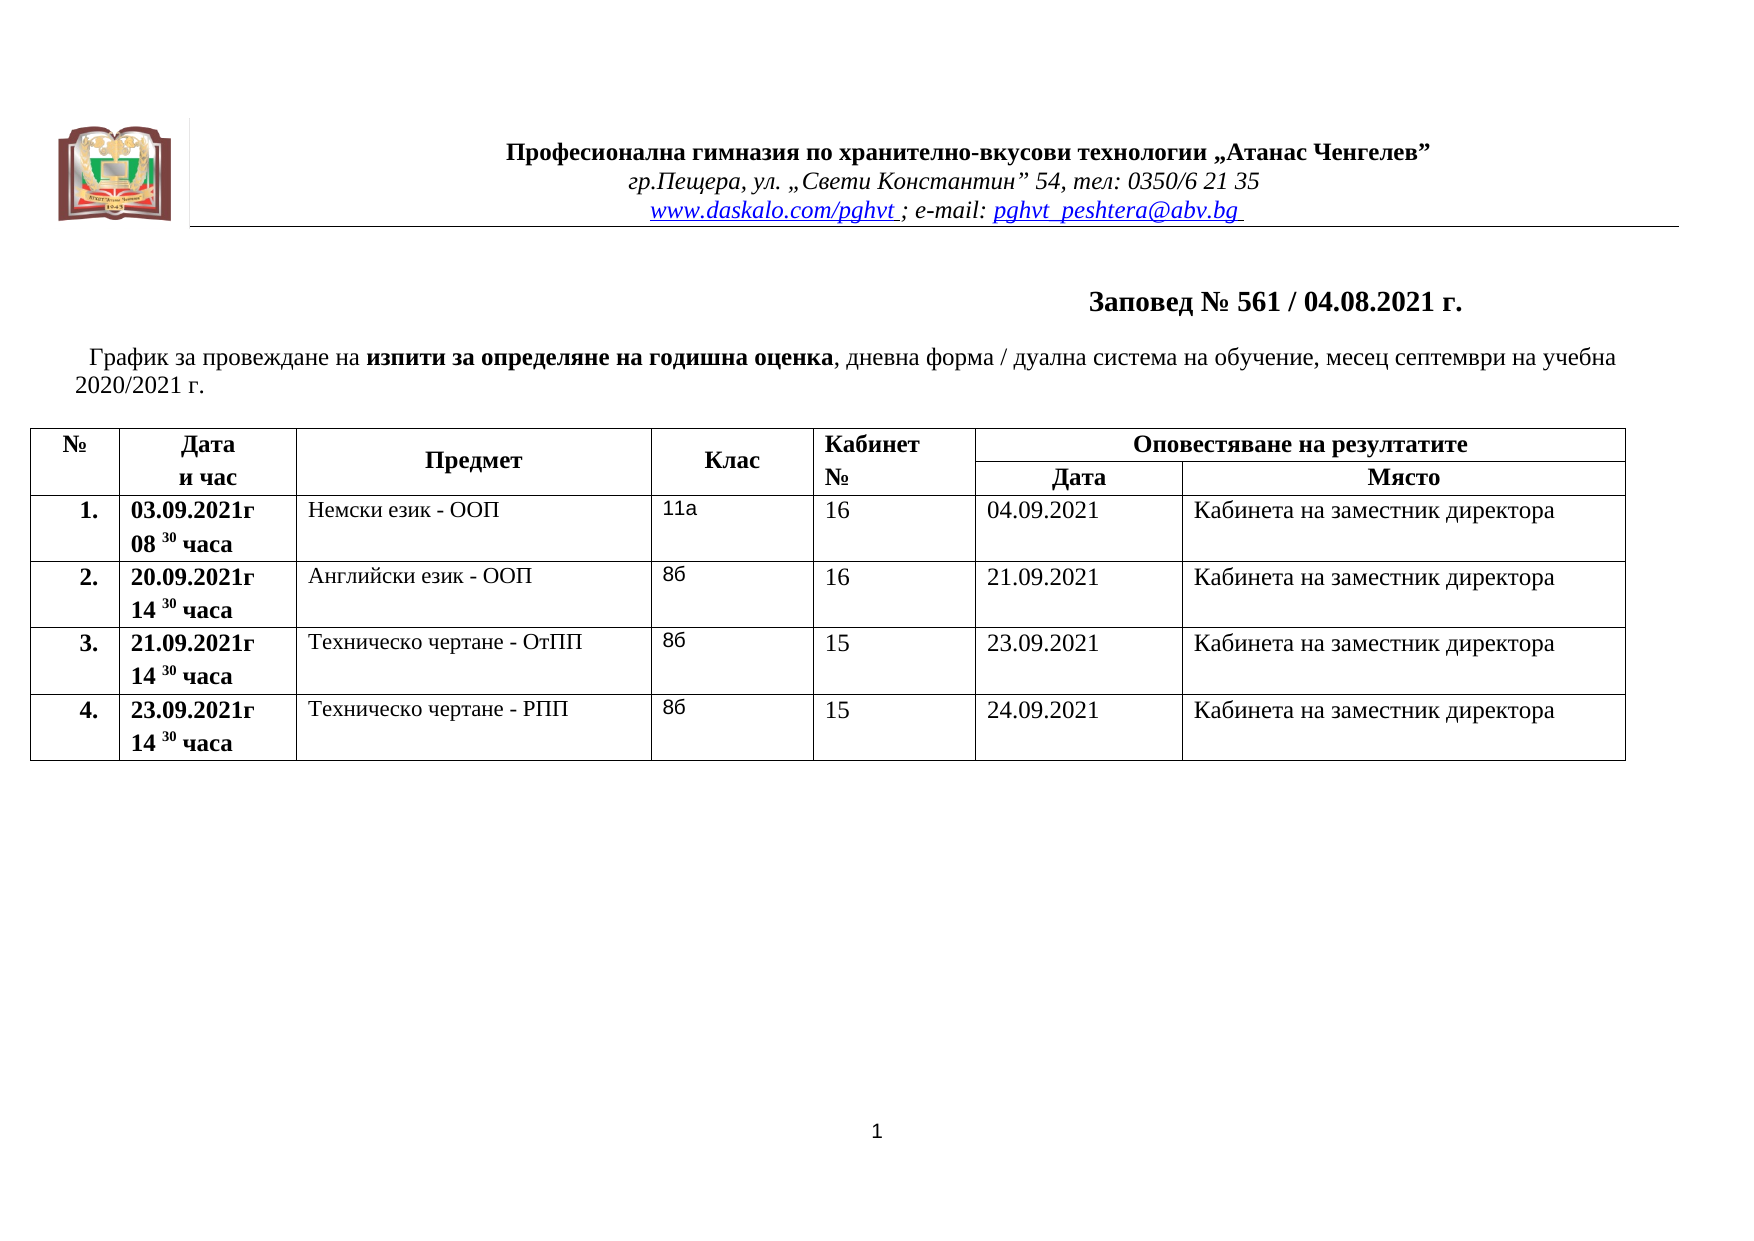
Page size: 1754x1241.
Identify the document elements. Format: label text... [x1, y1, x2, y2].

table_cell 23.09.2021г 14 30 часа [120, 695, 296, 760]
table_cell Техническо чертане - РПП [297, 695, 651, 760]
table_header Клас [652, 429, 813, 494]
table_cell 24.09.2021 [976, 695, 1182, 760]
text Професионална гимназия по хранително-вкусови технологии „Атанас Ченгелев” [190, 137, 1728, 166]
text гр.Пещера, ул. „Свети Константин” 54, тел: 0350/6 21 35 [190, 166, 1679, 195]
table_cell [31, 562, 119, 627]
text www.daskalo.com/pghvt ; e-mail: pghvt_peshtera@abv.bg [190, 195, 1679, 226]
table_cell Немски език - ООП [297, 496, 651, 561]
table_cell [31, 496, 119, 561]
table_header Дата и час [120, 429, 296, 494]
table_cell 16 [814, 562, 975, 627]
table_cell 8б [652, 695, 813, 760]
table_cell Място [1183, 462, 1625, 494]
text Заповед № 561 / 04.08.2021 г. [75, 284, 1679, 318]
table_cell 20.09.2021г 14 30 часа [120, 562, 296, 627]
table_cell Кабинета на заместник директора [1183, 695, 1625, 760]
table_cell Кабинета на заместник директора [1183, 562, 1625, 627]
table_cell [31, 695, 119, 760]
table_cell 16 [814, 496, 975, 561]
table_header Предмет [297, 429, 651, 494]
table_cell Английски език - ООП [297, 562, 651, 627]
table_cell 11а [652, 496, 813, 561]
table_cell Кабинета на заместник директора [1183, 496, 1625, 561]
table_cell 23.09.2021 [976, 628, 1182, 694]
table_cell 03.09.2021г 08 30 часа [120, 496, 296, 561]
text График за провеждане на изпити за определяне на годишна оценка, дневна форма / дуална система на обучение, месец септември на учебна 2020/2021 г. [75, 342, 1679, 399]
table_cell 21.09.2021 [976, 562, 1182, 627]
table_cell 04.09.2021 [976, 496, 1182, 561]
table_cell Кабинета на заместник директора [1183, 628, 1625, 694]
table_header № [31, 429, 119, 494]
table_cell 15 [814, 695, 975, 760]
table_cell Дата [976, 462, 1182, 494]
table_header Кабинет № [814, 429, 975, 494]
table_cell 21.09.2021г 14 30 часа [120, 628, 296, 694]
table_cell 15 [814, 628, 975, 694]
table_header Оповестяване на резултатите [976, 429, 1625, 461]
table_cell Техническо чертане - ОтПП [297, 628, 651, 694]
table_cell [31, 628, 119, 694]
table_cell 8б [652, 562, 813, 627]
table_cell 8б [652, 628, 813, 694]
